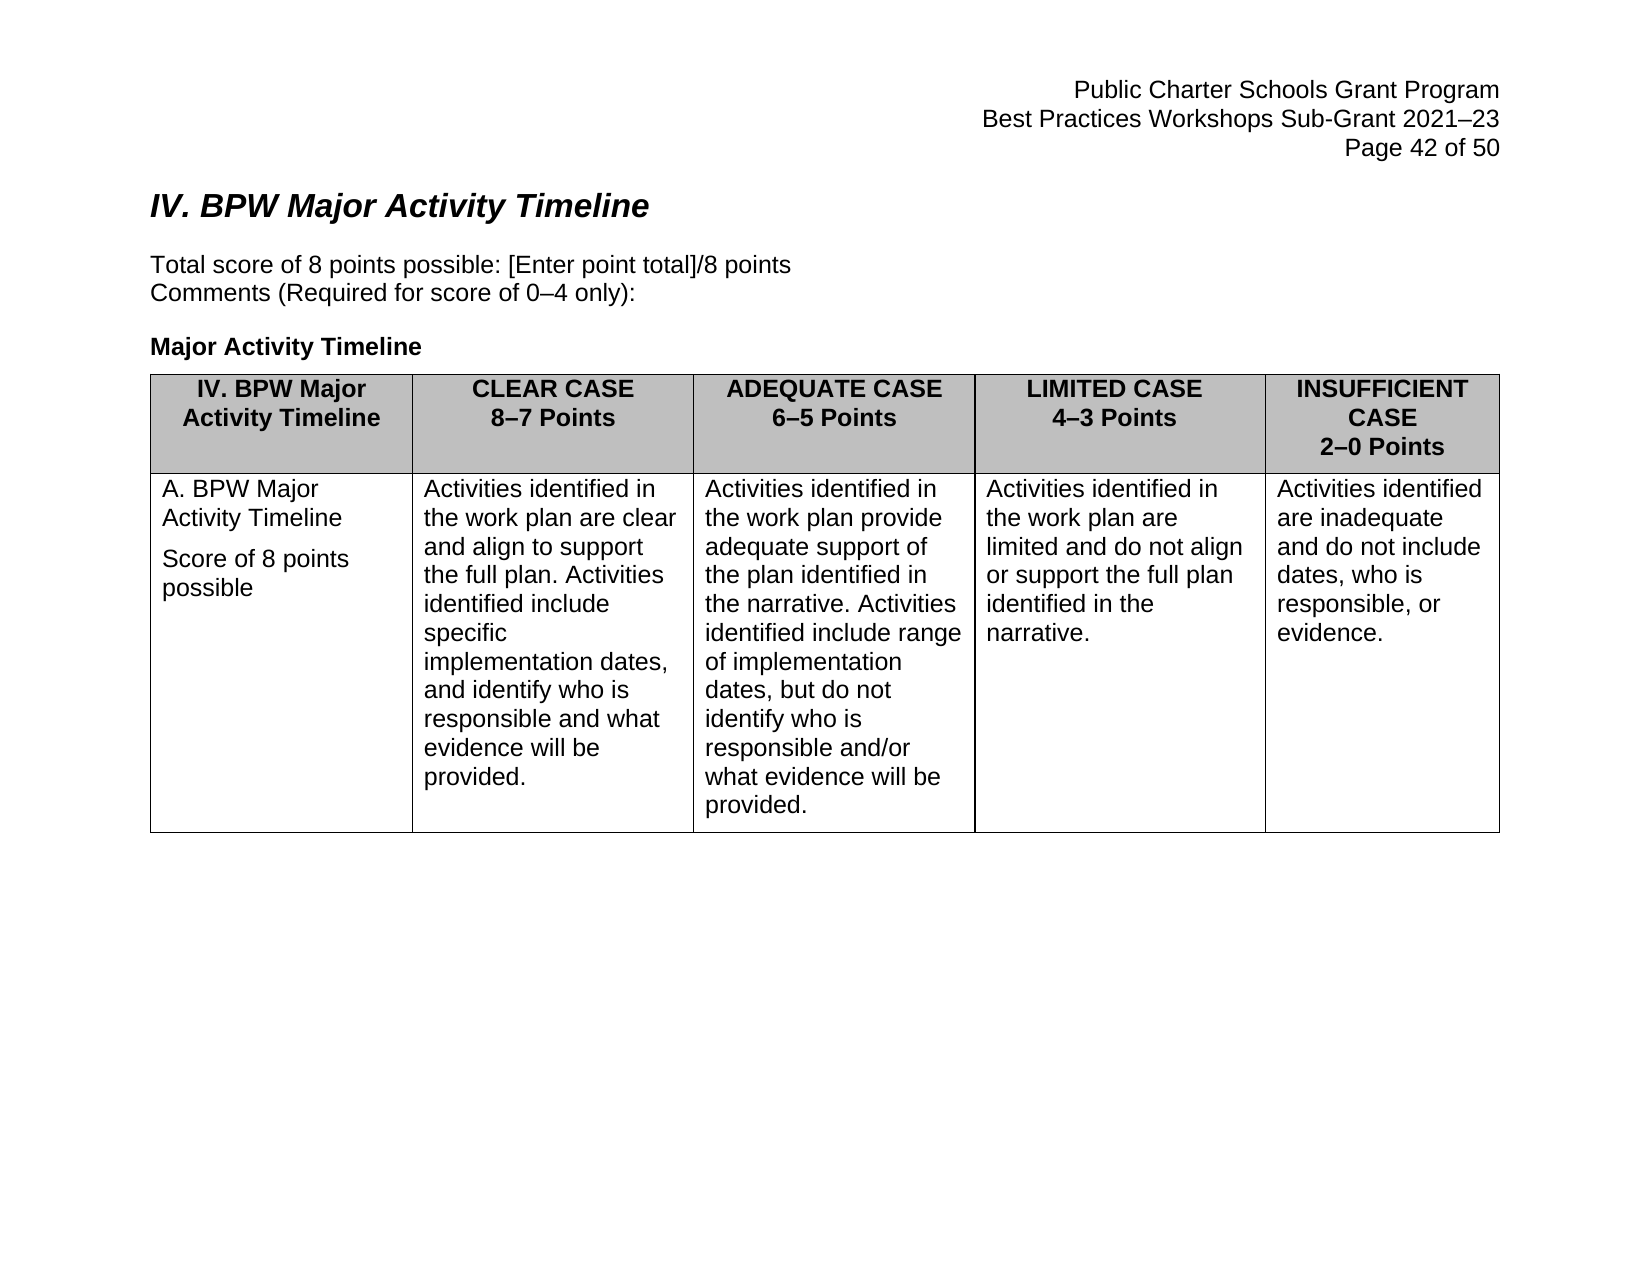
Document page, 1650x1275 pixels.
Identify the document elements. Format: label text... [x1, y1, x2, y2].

table_cell Activities identified are inadequate and do not include dates, who is responsible, or evidence. [1266, 474, 1499, 832]
table_header IV. BPW Major Activity Timeline [151, 375, 412, 473]
table_cell Activities identified in the work plan are clear and align to support the full plan. Activities identified include specific implementation dates, and identify who is responsible and what evidence will be provided. [413, 474, 693, 832]
table_cell Activities identified in the work plan provide adequate support of the plan identified in the narrative. Activities identified include range of implementation dates, but do not identify who is responsible and/or what evidence will be provided. [694, 474, 974, 832]
table_header ADEQUATE CASE 6–5 Points [694, 375, 974, 473]
text Total score of 8 points possible: [Enter point total]/8 points Comments (Required for score of 0–4 only): [150, 250, 1500, 307]
table_header INSUFFICIENT CASE 2–0 Points [1266, 375, 1499, 473]
subtitle Major Activity Timeline [150, 332, 1500, 361]
table_cell Activities identified in the work plan are limited and do not align or support the full plan identified in the narrative. [976, 474, 1265, 832]
table_cell A. BPW Major Activity Timeline Score of 8 points possible [151, 474, 412, 832]
subtitle IV. BPW Major Activity Timeline [150, 186, 1500, 225]
table_header CLEAR CASE 8–7 Points [413, 375, 693, 473]
table_header LIMITED CASE 4–3 Points [976, 375, 1265, 473]
